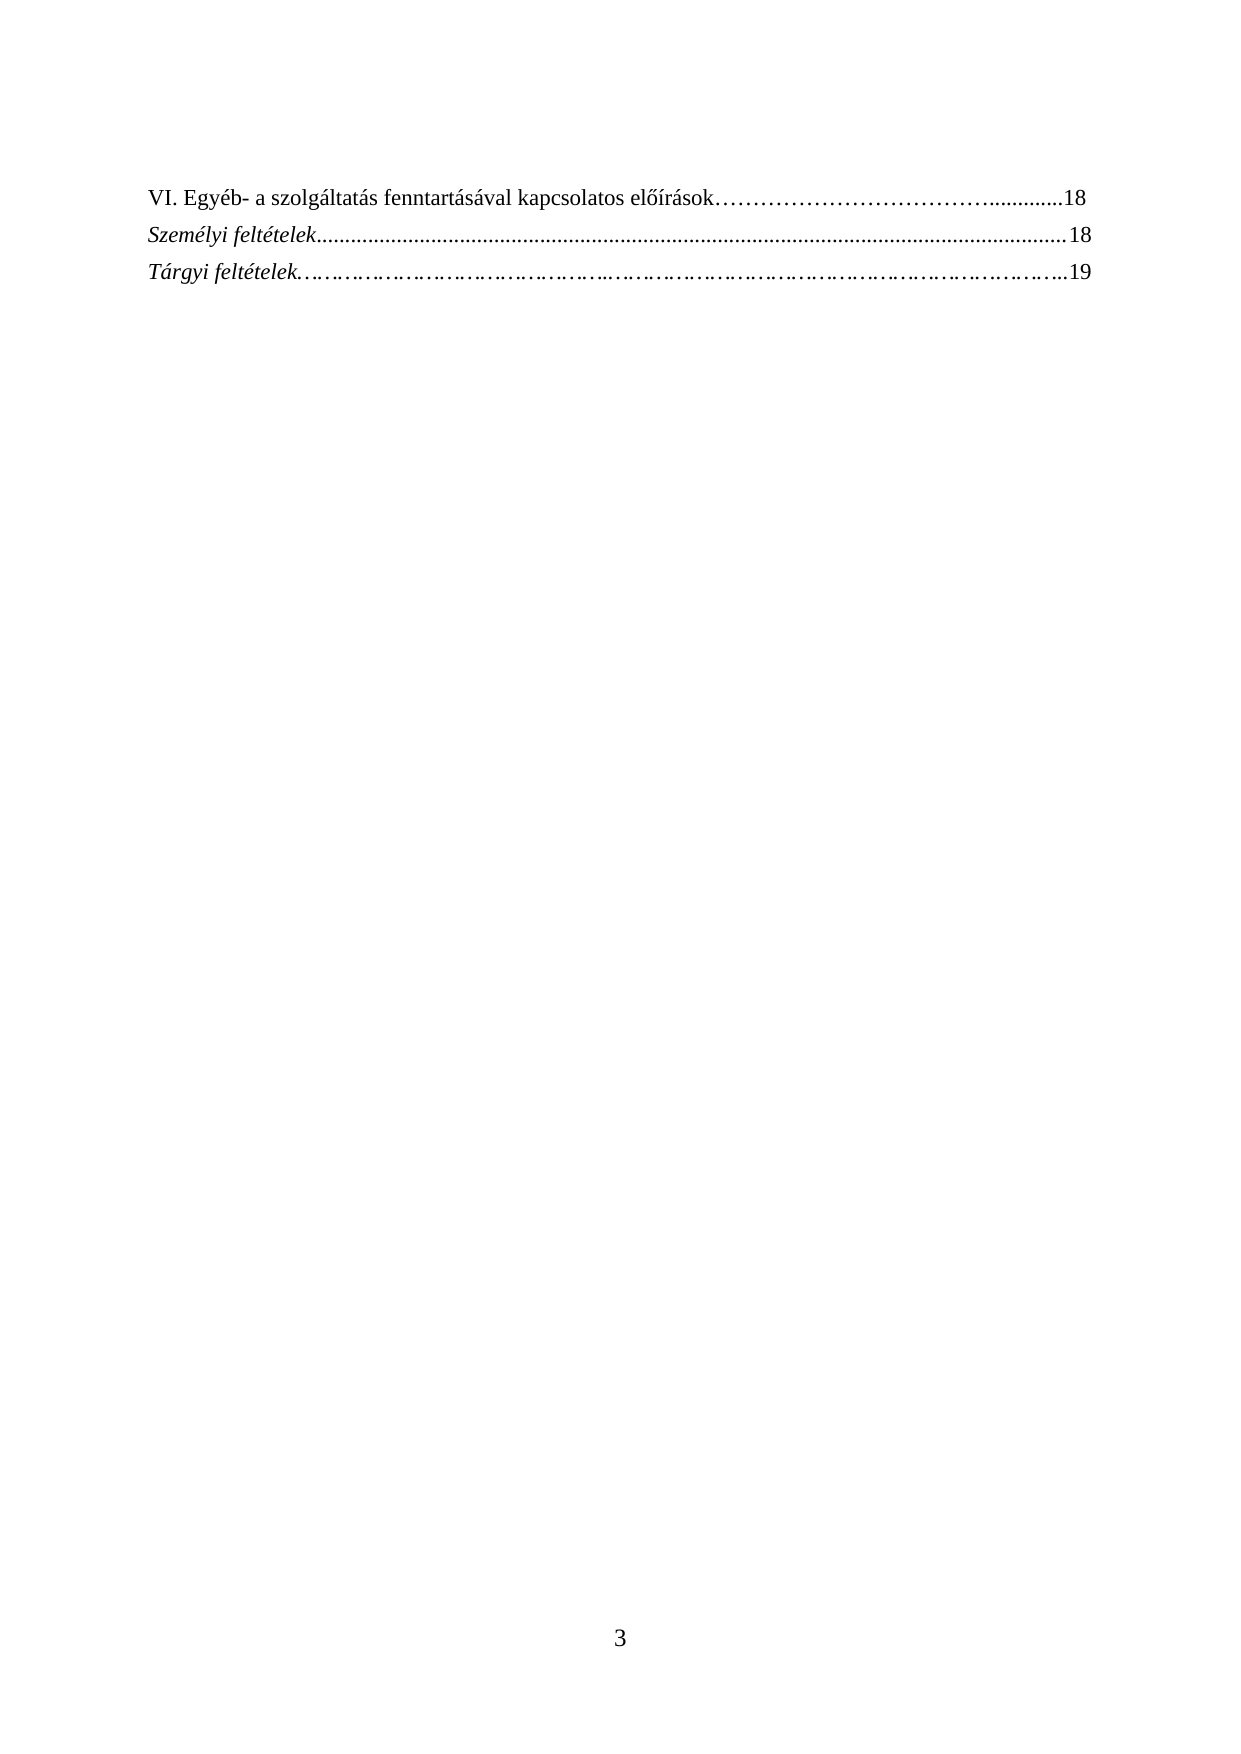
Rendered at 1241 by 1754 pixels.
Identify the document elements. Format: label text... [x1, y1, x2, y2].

text VI. Egyéb- a szolgáltatás fenntartásával kapcsolatos előírások……………………………….............18 [148, 184, 1093, 211]
text Személyi feltételek 18 [148, 221, 1093, 247]
text Tárgyi feltételek……………………………………….…………………………………………………………..19 [148, 258, 1093, 284]
